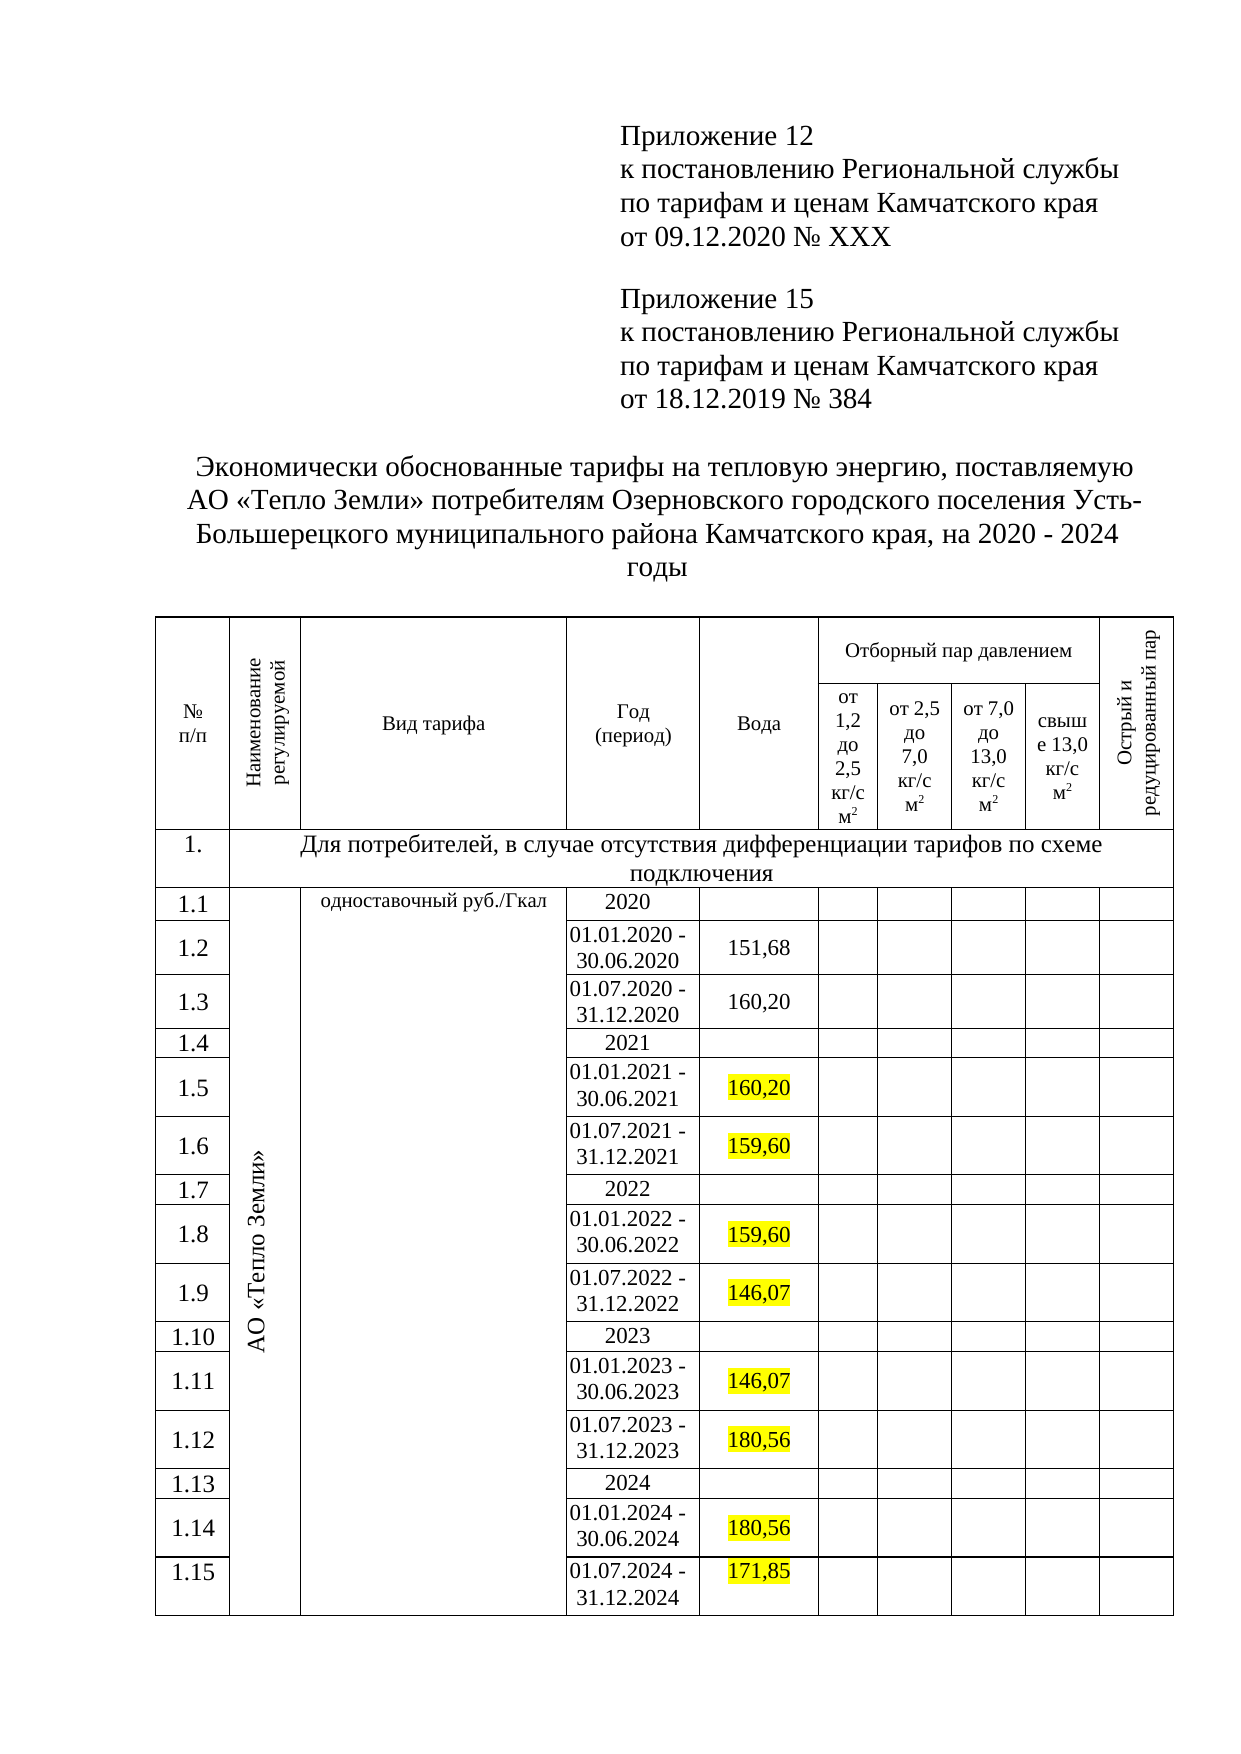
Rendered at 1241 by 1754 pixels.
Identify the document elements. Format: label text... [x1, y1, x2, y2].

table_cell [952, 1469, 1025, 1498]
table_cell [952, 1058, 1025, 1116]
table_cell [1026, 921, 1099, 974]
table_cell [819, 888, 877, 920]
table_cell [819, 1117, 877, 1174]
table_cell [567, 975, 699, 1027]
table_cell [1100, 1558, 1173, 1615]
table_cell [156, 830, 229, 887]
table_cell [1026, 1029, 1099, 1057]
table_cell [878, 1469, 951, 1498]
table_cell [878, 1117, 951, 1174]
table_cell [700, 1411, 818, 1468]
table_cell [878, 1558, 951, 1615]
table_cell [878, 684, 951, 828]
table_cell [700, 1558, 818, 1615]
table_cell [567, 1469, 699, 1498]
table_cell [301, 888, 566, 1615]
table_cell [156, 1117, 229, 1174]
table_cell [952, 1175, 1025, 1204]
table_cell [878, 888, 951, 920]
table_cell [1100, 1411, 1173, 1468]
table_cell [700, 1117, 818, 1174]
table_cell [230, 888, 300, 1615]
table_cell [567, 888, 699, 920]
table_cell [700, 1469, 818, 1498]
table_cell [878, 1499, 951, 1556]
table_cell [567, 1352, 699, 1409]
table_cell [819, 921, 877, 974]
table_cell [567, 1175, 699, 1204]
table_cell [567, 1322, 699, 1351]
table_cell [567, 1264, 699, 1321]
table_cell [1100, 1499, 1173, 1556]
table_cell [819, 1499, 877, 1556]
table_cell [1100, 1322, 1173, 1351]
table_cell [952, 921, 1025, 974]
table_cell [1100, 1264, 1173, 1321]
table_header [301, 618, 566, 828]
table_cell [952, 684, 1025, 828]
text от 18.12.2019 № 384 [620, 382, 1152, 415]
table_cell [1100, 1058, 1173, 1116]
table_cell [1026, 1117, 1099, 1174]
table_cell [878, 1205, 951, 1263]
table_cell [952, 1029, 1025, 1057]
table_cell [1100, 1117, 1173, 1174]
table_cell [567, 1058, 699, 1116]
text Приложение 12 [620, 118, 1152, 152]
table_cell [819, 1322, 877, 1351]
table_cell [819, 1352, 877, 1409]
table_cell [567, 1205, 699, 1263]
text по тарифам и ценам Камчатского края [620, 185, 1152, 219]
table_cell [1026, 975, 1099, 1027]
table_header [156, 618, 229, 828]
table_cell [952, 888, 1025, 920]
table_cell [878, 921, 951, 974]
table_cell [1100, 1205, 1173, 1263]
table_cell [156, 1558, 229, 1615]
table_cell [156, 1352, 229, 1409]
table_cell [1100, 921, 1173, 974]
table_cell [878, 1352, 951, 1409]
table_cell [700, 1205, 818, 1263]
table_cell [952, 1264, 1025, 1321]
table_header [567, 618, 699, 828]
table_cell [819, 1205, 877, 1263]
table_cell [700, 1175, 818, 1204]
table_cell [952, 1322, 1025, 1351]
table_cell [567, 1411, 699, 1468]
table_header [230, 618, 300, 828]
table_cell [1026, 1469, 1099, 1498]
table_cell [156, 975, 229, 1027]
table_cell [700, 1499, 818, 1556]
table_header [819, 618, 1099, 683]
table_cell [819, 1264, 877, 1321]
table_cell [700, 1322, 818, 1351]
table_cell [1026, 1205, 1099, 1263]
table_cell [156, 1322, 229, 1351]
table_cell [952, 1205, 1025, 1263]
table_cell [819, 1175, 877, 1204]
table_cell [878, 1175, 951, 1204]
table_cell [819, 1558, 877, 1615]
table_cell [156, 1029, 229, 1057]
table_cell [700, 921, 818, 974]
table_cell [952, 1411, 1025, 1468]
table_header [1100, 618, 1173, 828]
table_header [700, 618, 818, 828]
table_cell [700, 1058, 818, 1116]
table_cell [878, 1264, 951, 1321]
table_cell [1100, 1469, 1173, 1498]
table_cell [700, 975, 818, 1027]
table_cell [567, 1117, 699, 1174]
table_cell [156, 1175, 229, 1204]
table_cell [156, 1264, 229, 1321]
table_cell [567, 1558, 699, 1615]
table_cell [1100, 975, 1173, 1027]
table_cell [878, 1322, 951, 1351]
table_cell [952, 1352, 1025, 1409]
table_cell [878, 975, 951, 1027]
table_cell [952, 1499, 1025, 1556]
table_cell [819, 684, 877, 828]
text Экономически обоснованные тарифы на тепловую энергию, поставляемую [162, 449, 1152, 482]
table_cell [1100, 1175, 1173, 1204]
text Приложение 15 [620, 281, 1152, 314]
text к постановлению Региональной службы [620, 314, 1152, 348]
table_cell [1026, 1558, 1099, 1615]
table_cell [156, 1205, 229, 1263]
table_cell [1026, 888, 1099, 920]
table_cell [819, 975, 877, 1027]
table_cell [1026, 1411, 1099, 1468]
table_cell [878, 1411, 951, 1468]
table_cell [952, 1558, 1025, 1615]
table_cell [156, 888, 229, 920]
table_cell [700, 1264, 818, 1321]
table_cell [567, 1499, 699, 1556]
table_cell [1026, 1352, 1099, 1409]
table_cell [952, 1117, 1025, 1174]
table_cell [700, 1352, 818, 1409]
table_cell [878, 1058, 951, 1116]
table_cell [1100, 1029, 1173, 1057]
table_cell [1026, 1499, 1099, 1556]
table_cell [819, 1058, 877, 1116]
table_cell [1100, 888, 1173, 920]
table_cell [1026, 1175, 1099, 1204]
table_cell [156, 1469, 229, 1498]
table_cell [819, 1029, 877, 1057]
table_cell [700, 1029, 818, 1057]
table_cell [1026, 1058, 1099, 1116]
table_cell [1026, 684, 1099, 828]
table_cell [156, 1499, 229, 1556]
text по тарифам и ценам Камчатского края [620, 348, 1152, 382]
text от 09.12.2020 № XXX [620, 219, 1152, 252]
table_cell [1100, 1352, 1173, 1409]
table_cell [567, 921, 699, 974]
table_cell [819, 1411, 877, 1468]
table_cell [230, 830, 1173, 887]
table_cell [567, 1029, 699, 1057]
text АО «Тепло Земли» потребителям Озерновского городского поселения Усть-Большерецкого муниципального района Камчатского края, на 2020 - 2024 годы [162, 482, 1152, 583]
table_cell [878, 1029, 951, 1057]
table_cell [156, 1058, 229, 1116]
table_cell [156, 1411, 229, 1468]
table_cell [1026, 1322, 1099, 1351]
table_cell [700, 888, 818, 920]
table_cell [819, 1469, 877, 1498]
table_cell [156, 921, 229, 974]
text к постановлению Региональной службы [620, 152, 1152, 185]
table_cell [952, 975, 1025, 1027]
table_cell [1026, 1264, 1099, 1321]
